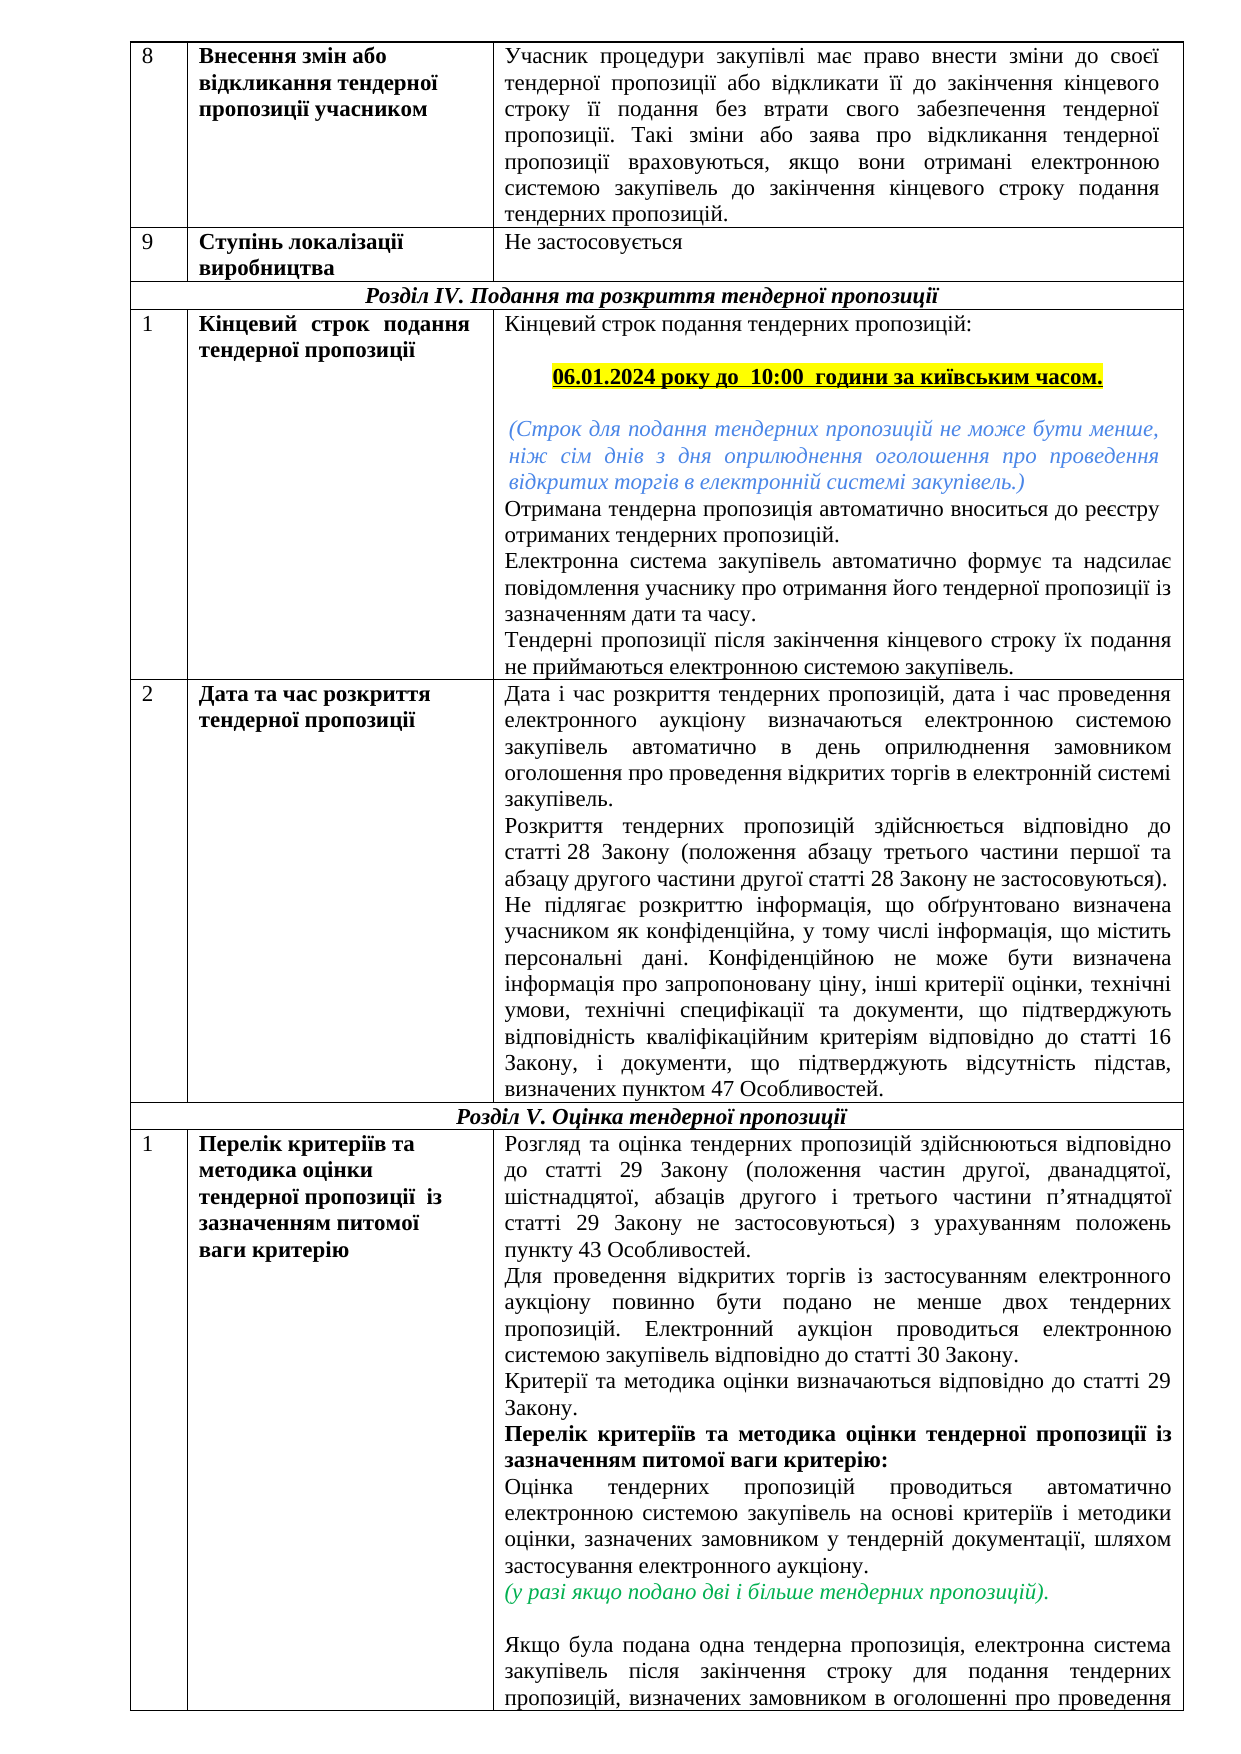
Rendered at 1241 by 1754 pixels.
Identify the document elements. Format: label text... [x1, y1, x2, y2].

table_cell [188, 1130, 493, 1710]
table_cell 9 [131, 228, 187, 281]
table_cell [494, 1130, 1183, 1710]
table_cell Не застосовується [494, 228, 1183, 281]
table_cell 8 [131, 43, 187, 227]
table_cell 2 [131, 680, 187, 1102]
table_cell Дата і час розкриття тендерних пропозицій, дата і час проведення електронного аукціону визначаються електронною системою закупівель автоматично в день оприлюднення замовником оголошення про проведення відкритих торгів в електронній системі закупівель. Розкриття тендерних пропозицій здійснюється відповідно до статті 28 Закону (положення абзацу третього частини першої та абзацу другого частини другої статті 28 Закону не застосовуються). Не підлягає розкриттю інформація, що обґрунтовано визначена учасником як конфіденційна, у тому числі інформація, що містить персональні дані. Конфіденційною не може бути визначена інформація про запропоновану ціну, інші критерії оцінки, технічні умови, технічні специфікації та документи, що підтверджують відповідність кваліфікаційним критеріям відповідно до статті 16 Закону, і документи, що підтверджують відсутність підстав, визначених пунктом 47 Особливостей. [884, 680, 1183, 1102]
table_cell Розділ IV. Подання та розкриття тендерної пропозиції [131, 282, 1183, 309]
table_cell Внесення змін або відкликання тендерної пропозиції учасником [188, 43, 493, 227]
table_cell Дата та час розкриття тендерної пропозиції [188, 680, 493, 1102]
table_cell Учасник процедури закупівлі має право внести зміни до своєї тендерної пропозиції або відкликати її до закінчення кінцевого строку її подання без втрати свого забезпечення тендерної пропозиції. Такі зміни або заява про відкликання тендерної пропозиції враховуються, якщо вони отримані електронною системою закупівель до закінчення кінцевого строку подання тендерних пропозицій. [494, 43, 1183, 227]
table_cell 1 [131, 310, 187, 679]
table_cell 1 [131, 1130, 187, 1710]
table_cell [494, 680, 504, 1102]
table_cell Кінцевий строк подання тендерної пропозиції [188, 310, 493, 679]
table_cell Розділ V. Оцінка тендерної пропозиції [131, 1103, 1183, 1129]
table_cell Ступінь локалізації виробництва [188, 228, 493, 281]
table_cell Кінцевий строк подання тендерних пропозицій: 06.01.2024 року до 10:00 години за київським часом. (Строк для подання тендерних пропозицій не може бути менше, ніж сім днів з дня оприлюднення оголошення про проведення відкритих торгів в електронній системі закупівель.) Отримана тендерна пропозиція автоматично вноситься до реєстру отриманих тендерних пропозицій. Електронна система закупівель автоматично формує та надсилає повідомлення учаснику про отримання його тендерної пропозиції із зазначенням дати та часу. Тендерні пропозиції після закінчення кінцевого строку їх подання не приймаються електронною системою закупівель. [494, 310, 1183, 679]
